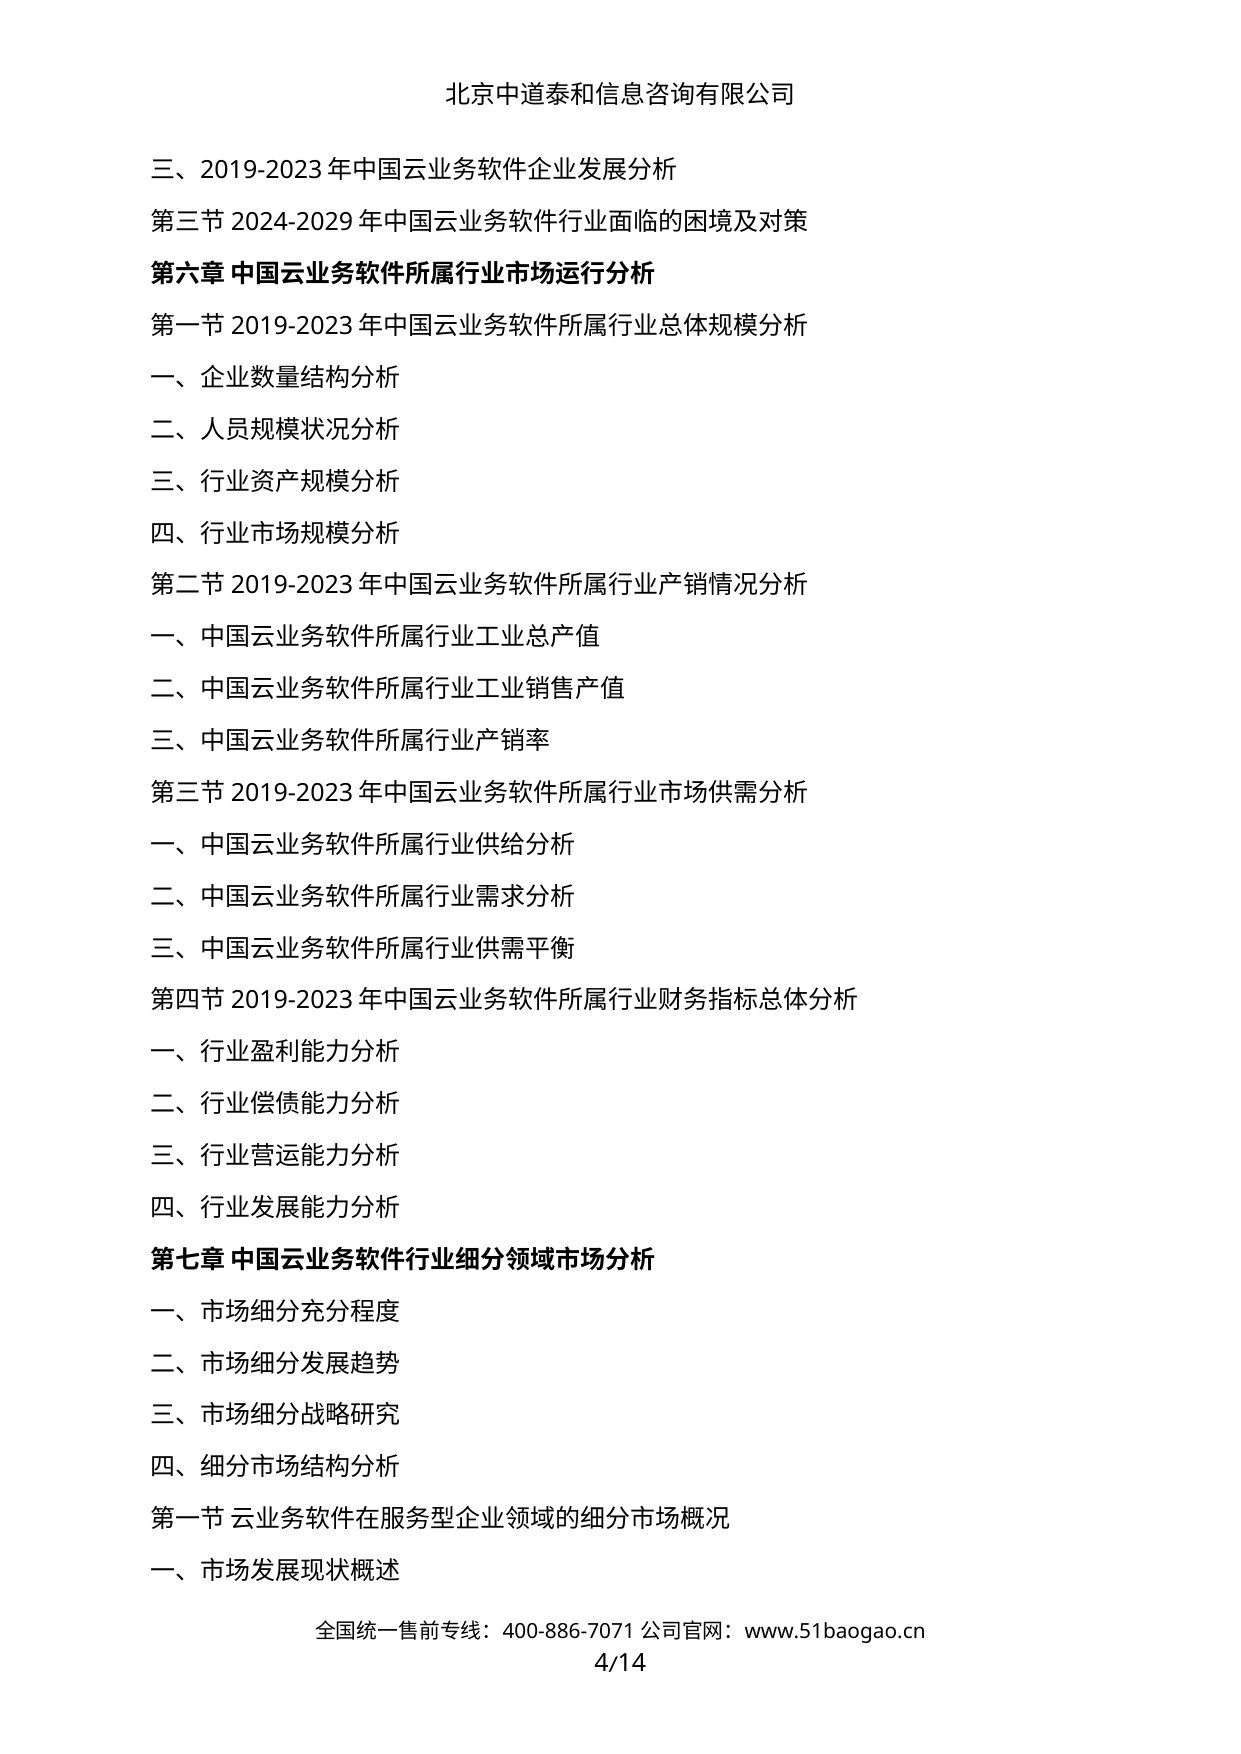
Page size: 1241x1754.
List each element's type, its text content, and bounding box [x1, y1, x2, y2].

text 三、行业营运能力分析 [150, 1136, 1090, 1172]
text 第一节 云业务软件在服务型企业领域的细分市场概况 [150, 1499, 1090, 1535]
text 一、企业数量结构分析 [150, 357, 1090, 394]
text 四、行业市场规模分析 [150, 513, 1090, 549]
text 一、市场发展现状概述 [150, 1551, 1090, 1587]
text 二、市场细分发展趋势 [150, 1343, 1090, 1379]
text 二、中国云业务软件所属行业工业销售产值 [150, 669, 1090, 705]
text 第二节 2019-2023年中国云业务软件所属行业产销情况分析 [150, 565, 1090, 601]
text 一、行业盈利能力分析 [150, 1032, 1090, 1068]
text 一、市场细分充分程度 [150, 1291, 1090, 1327]
text 二、中国云业务软件所属行业需求分析 [150, 876, 1090, 912]
text 第三节 2024-2029年中国云业务软件行业面临的困境及对策 [150, 202, 1090, 238]
text 第四节 2019-2023年中国云业务软件所属行业财务指标总体分析 [150, 980, 1090, 1016]
text 三、中国云业务软件所属行业供需平衡 [150, 928, 1090, 964]
text 三、2019-2023年中国云业务软件企业发展分析 [150, 150, 1090, 186]
text 二、人员规模状况分析 [150, 409, 1090, 446]
text 三、市场细分战略研究 [150, 1395, 1090, 1431]
text 第七章 中国云业务软件行业细分领域市场分析 [150, 1239, 1090, 1276]
text 一、中国云业务软件所属行业供给分析 [150, 824, 1090, 861]
text 四、细分市场结构分析 [150, 1447, 1090, 1483]
text 第六章 中国云业务软件所属行业市场运行分析 [150, 254, 1090, 290]
text 第三节 2019-2023年中国云业务软件所属行业市场供需分析 [150, 772, 1090, 809]
text 三、行业资产规模分析 [150, 461, 1090, 497]
text 三、中国云业务软件所属行业产销率 [150, 721, 1090, 757]
text 二、行业偿债能力分析 [150, 1084, 1090, 1120]
text 第一节 2019-2023年中国云业务软件所属行业总体规模分析 [150, 306, 1090, 342]
text 一、中国云业务软件所属行业工业总产值 [150, 617, 1090, 653]
text 四、行业发展能力分析 [150, 1187, 1090, 1224]
